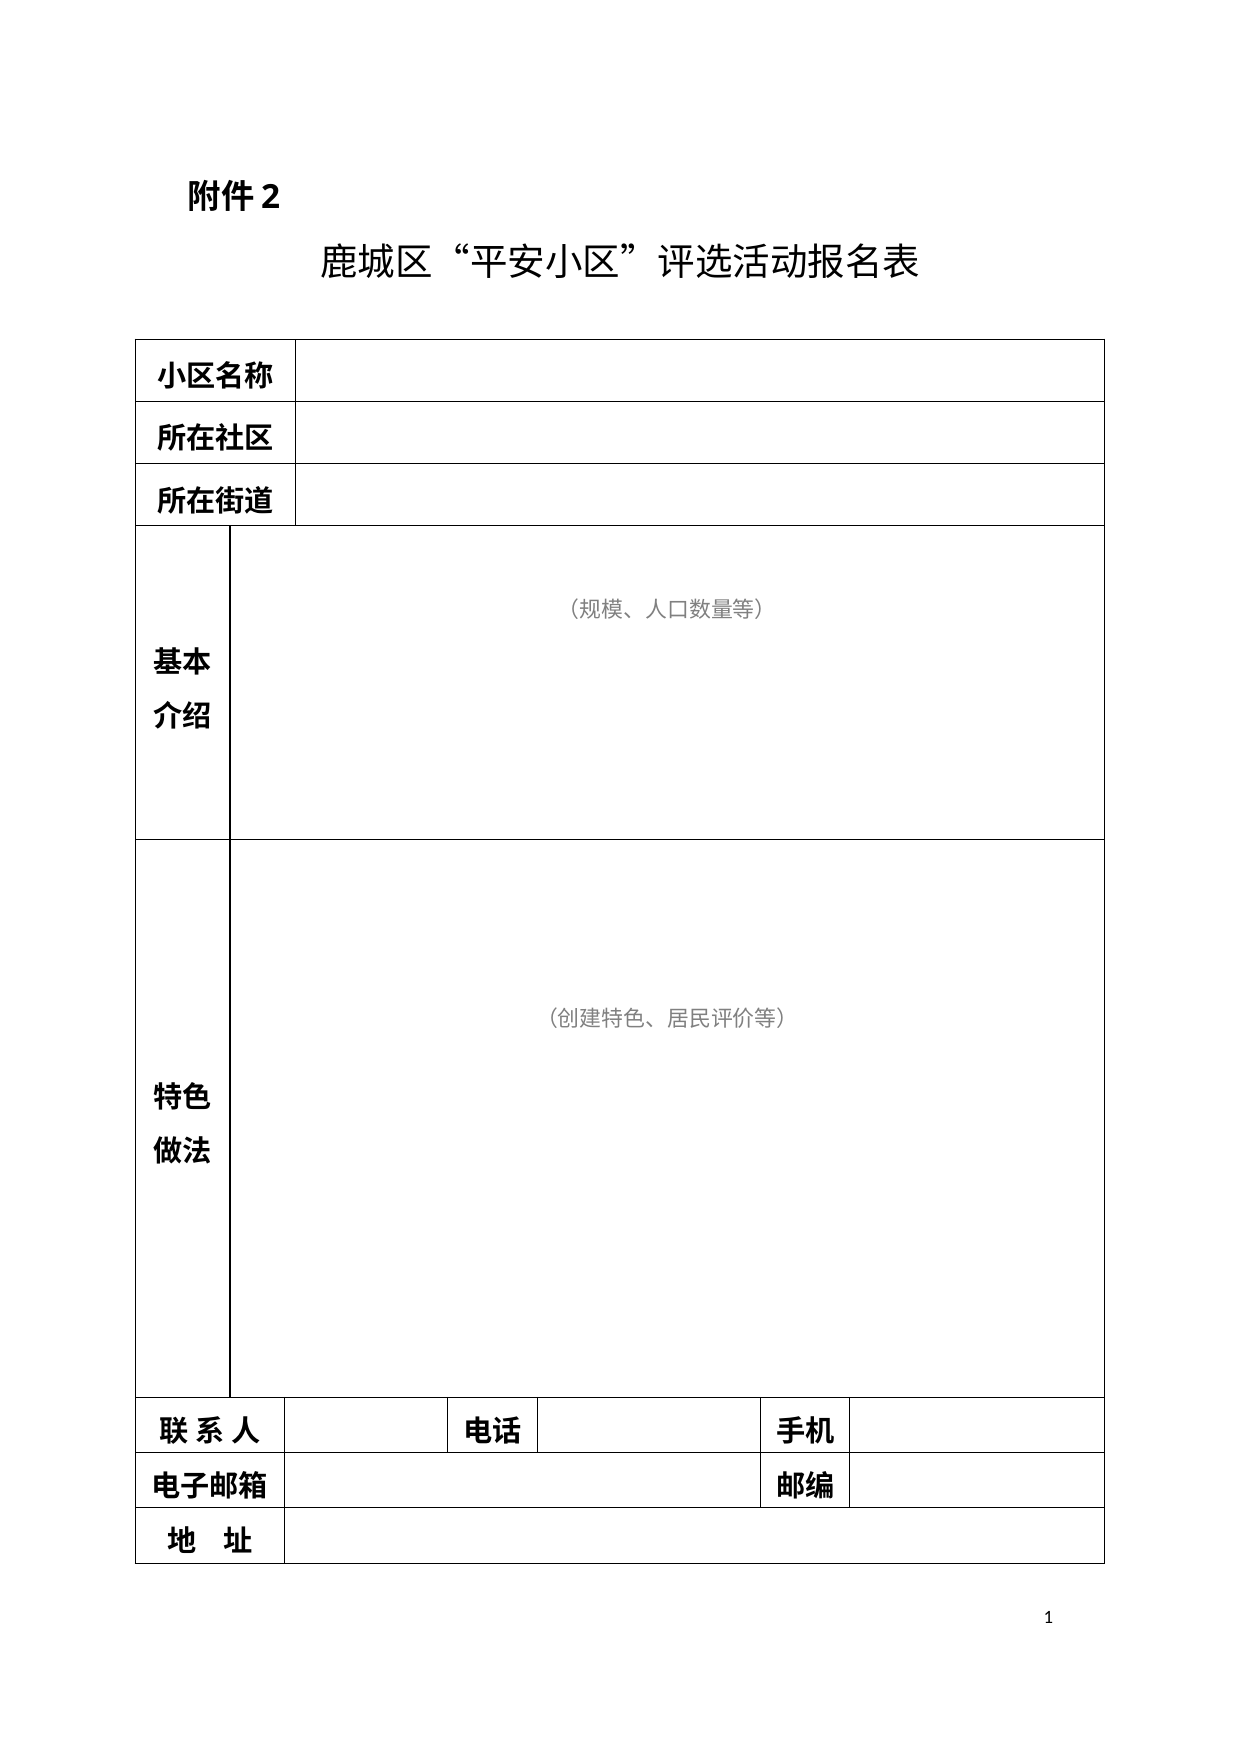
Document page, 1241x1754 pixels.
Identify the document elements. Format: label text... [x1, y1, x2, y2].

table_cell [285, 1453, 760, 1507]
table_cell 联 系 人 [136, 1398, 284, 1452]
table_header 小区名称 [136, 340, 295, 401]
table_cell [850, 1453, 1104, 1507]
table_cell 邮编 [761, 1453, 849, 1507]
table_cell 基本介绍 [136, 526, 229, 839]
text 鹿城区“平安小区”评选活动报名表 [187, 227, 1053, 292]
table_cell 地 址 [136, 1508, 284, 1562]
table_cell [285, 1508, 1104, 1562]
table_cell 所在街道 [136, 464, 295, 525]
table_cell [285, 1398, 447, 1452]
table_cell 所在社区 [136, 402, 295, 463]
table_cell [538, 1398, 760, 1452]
table_cell （创建特色、居民评价等） [231, 840, 1104, 1397]
table_cell 电子邮箱 [136, 1453, 284, 1507]
table_cell [850, 1398, 1104, 1452]
text 附件2 [187, 162, 1053, 227]
table_cell [296, 464, 1104, 525]
table_cell [296, 402, 1104, 463]
table_cell 特色做法 [136, 840, 229, 1397]
table_cell 手机 [761, 1398, 849, 1452]
table_cell 电话 [448, 1398, 537, 1452]
table_header [296, 340, 1104, 401]
table_cell （规模、人口数量等） [231, 526, 1104, 839]
